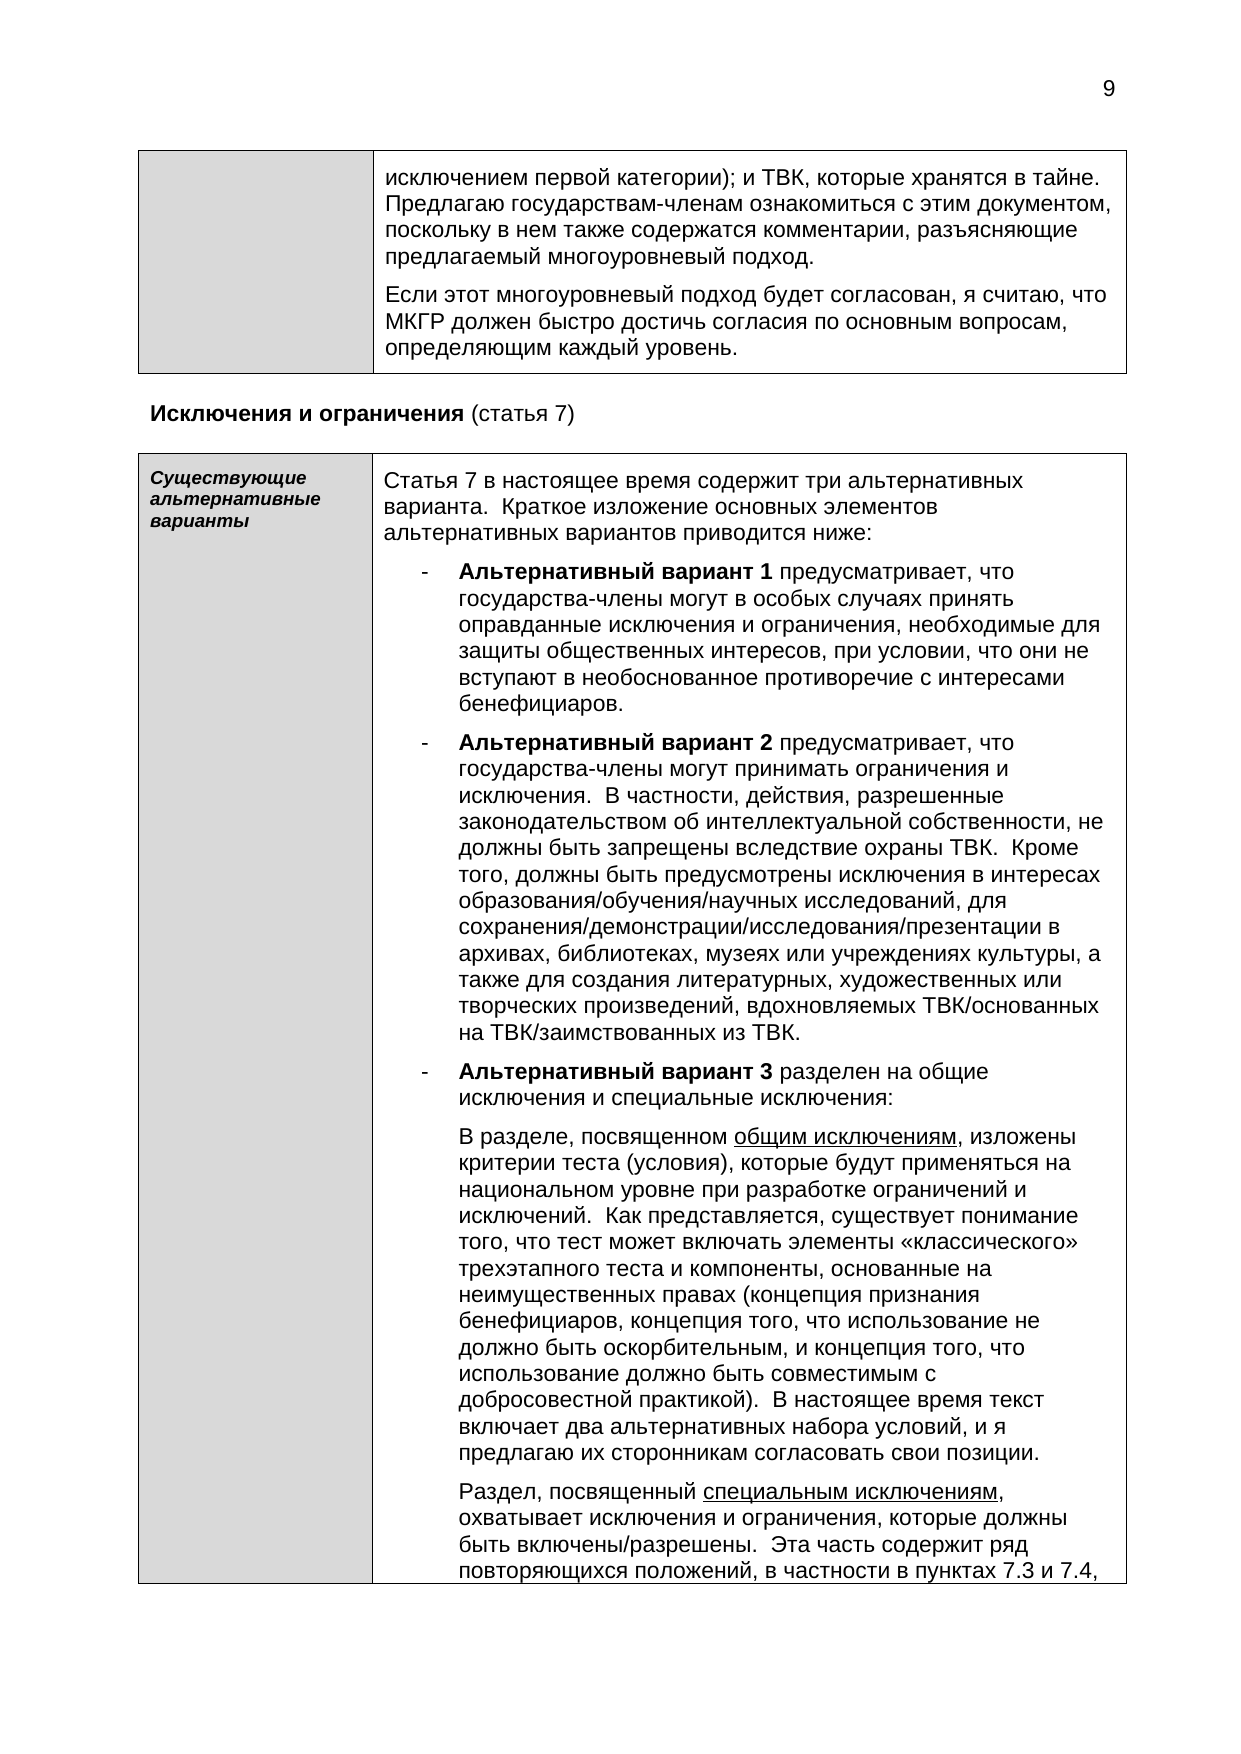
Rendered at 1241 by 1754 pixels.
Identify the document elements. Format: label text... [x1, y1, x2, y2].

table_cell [139, 151, 373, 373]
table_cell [374, 151, 1126, 373]
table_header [139, 454, 372, 1583]
text Исключения и ограничения (статья 7) [150, 400, 1115, 427]
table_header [373, 454, 1126, 1583]
